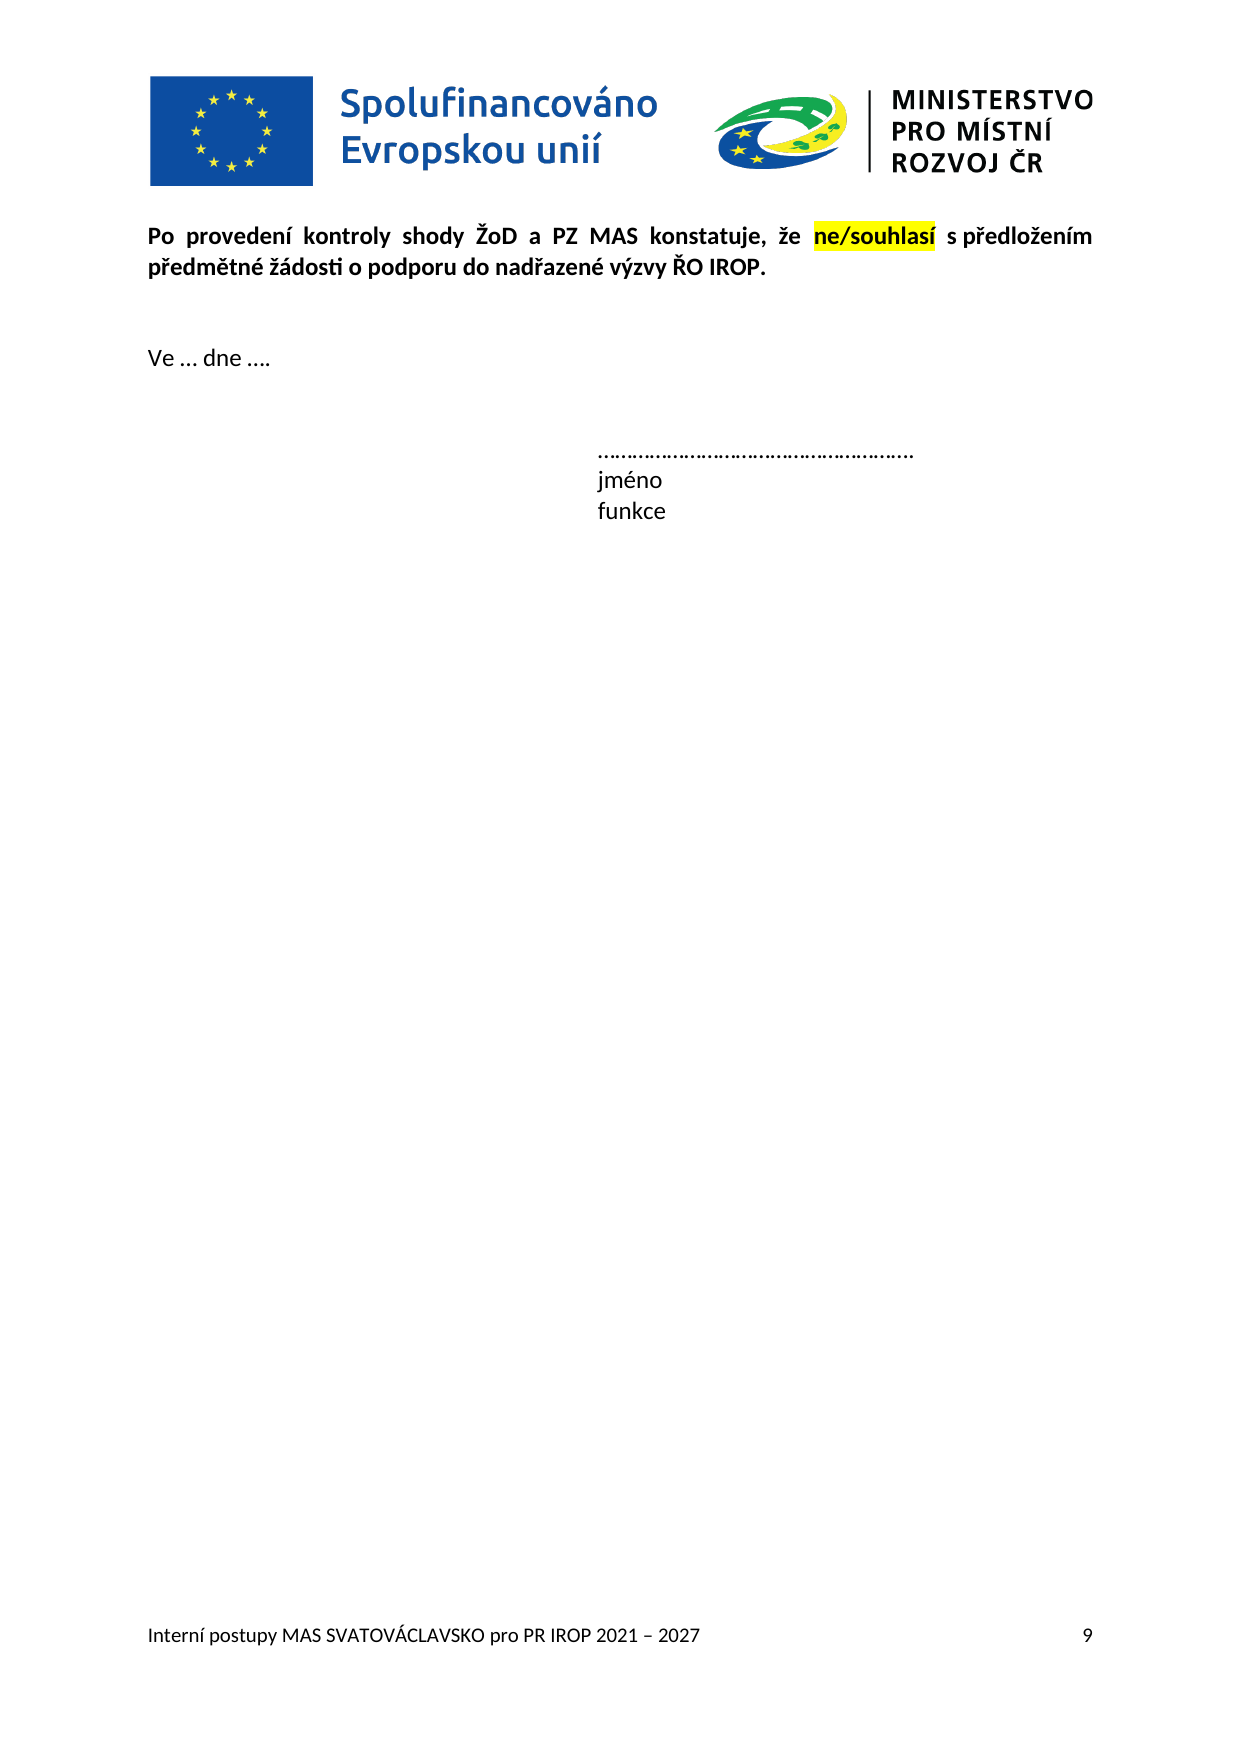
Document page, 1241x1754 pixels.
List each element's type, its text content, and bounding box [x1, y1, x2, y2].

text Ve … dne …. [148, 343, 1093, 373]
text funkce [148, 495, 1093, 526]
text Po provedení kontroly shody ŽoD a PZ MAS konstatuje, že ne/souhlasí s předložením předmětné žádosti o podporu do nadřazené výzvy ŘO IROP. [148, 221, 1093, 282]
picture [147, 73, 1093, 189]
text jméno [148, 465, 1093, 495]
text ………………………………………………. [148, 434, 1093, 465]
